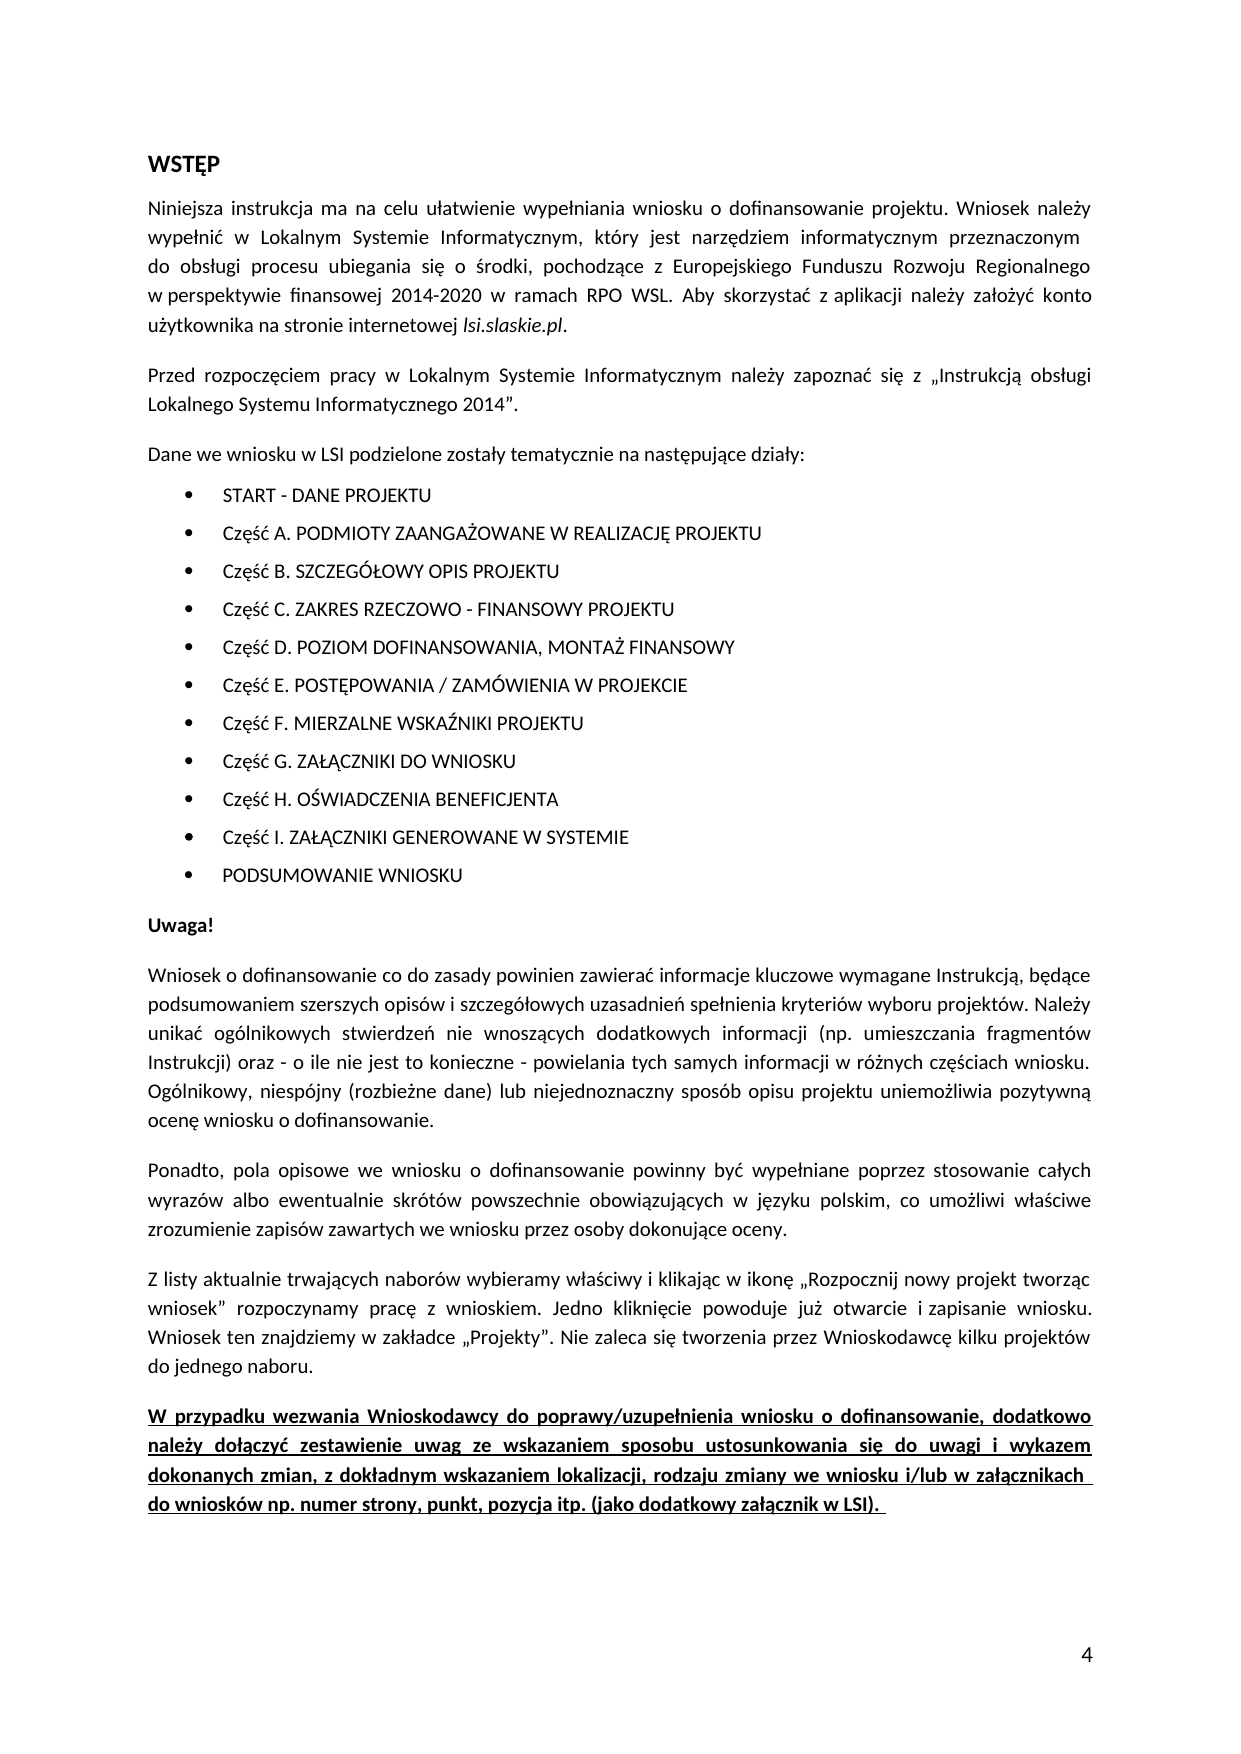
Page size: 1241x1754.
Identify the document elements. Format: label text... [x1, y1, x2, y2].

text Uwaga! [148, 912, 1092, 937]
list Część E. POSTĘPOWANIA / ZAMÓWIENIA W PROJEKCIE [185, 672, 1092, 698]
list Część F. MIERZALNE WSKAŹNIKI PROJEKTU [185, 710, 1092, 736]
text W przypadku wezwania Wnioskodawcy do poprawy/uzupełnienia wniosku o dofinansowanie, dodatkowo należy dołączyć zestawienie uwag ze wskazaniem sposobu ustosunkowania się do uwagi i wykazem dokonanych zmian, z dokładnym wskazaniem lokalizacji, rodzaju zmiany we wniosku i/lub w załącznikach do wniosków np. numer strony, punkt, pozycja itp. (jako dodatkowy załącznik w LSI). [148, 1456, 1092, 1484]
list Część B. SZCZEGÓŁOWY OPIS PROJEKTU [185, 558, 1092, 584]
list PODSUMOWANIE WNIOSKU [185, 862, 1092, 887]
list START - DANE PROJEKTU [185, 483, 1092, 508]
text Przed rozpoczęciem pracy w Lokalnym Systemie Informatycznym należy zapoznać się z „Instrukcją obsługi Lokalnego Systemu Informatycznego 2014”. [148, 362, 1092, 416]
list Część A. PODMIOTY ZAANGAŻOWANE W REALIZACJĘ PROJEKTU [185, 521, 1092, 546]
text W przypadku wezwania Wnioskodawcy do poprawy/uzupełnienia wniosku o dofinansowanie, dodatkowo należy dołączyć zestawienie uwag ze wskazaniem sposobu ustosunkowania się do uwagi i wykazem dokonanych zmian, z dokładnym wskazaniem lokalizacji, rodzaju zmiany we wniosku i/lub w załącznikach do wniosków np. numer strony, punkt, pozycja itp. (jako dodatkowy załącznik w LSI). [148, 1426, 1092, 1454]
text Dane we wniosku w LSI podzielone zostały tematycznie na następujące działy: [148, 441, 1092, 466]
list Część G. ZAŁĄCZNIKI DO WNIOSKU [185, 748, 1092, 773]
text Ponadto, pola opisowe we wniosku o dofinansowanie powinny być wypełniane poprzez stosowanie całych wyrazów albo ewentualnie skrótów powszechnie obowiązujących w języku polskim, co umożliwi właściwe zrozumienie zapisów zawartych we wniosku przez osoby dokonujące oceny. [148, 1158, 1092, 1241]
list Część C. ZAKRES RZECZOWO - FINANSOWY PROJEKTU [185, 596, 1092, 622]
text WSTĘP [148, 148, 1092, 178]
list Część I. ZAŁĄCZNIKI GENEROWANE W SYSTEMIE [185, 824, 1092, 849]
text Niniejsza instrukcja ma na celu ułatwienie wypełniania wniosku o dofinansowanie projektu. Wniosek należy wypełnić w Lokalnym Systemie Informatycznym, który jest narzędziem informatycznym przeznaczonym do obsługi procesu ubiegania się o środki, pochodzące z Europejskiego Funduszu Rozwoju Regionalnego w perspektywie finansowej 2014-2020 w ramach RPO WSL. Aby skorzystać z aplikacji należy założyć konto użytkownika na stronie internetowej lsi.slaskie.pl. [148, 195, 1092, 337]
list Część H. OŚWIADCZENIA BENEFICJENTA [185, 786, 1092, 811]
text Z listy aktualnie trwających naborów wybieramy właściwy i klikając w ikonę „Rozpocznij nowy projekt tworząc wniosek” rozpoczynamy pracę z wnioskiem. Jedno kliknięcie powoduje już otwarcie i zapisanie wniosku. Wniosek ten znajdziemy w zakładce „Projekty”. Nie zaleca się tworzenia przez Wnioskodawcę kilku projektów do jednego naboru. [148, 1266, 1092, 1379]
text W przypadku wezwania Wnioskodawcy do poprawy/uzupełnienia wniosku o dofinansowanie, dodatkowo należy dołączyć zestawienie uwag ze wskazaniem sposobu ustosunkowania się do uwagi i wykazem dokonanych zmian, z dokładnym wskazaniem lokalizacji, rodzaju zmiany we wniosku i/lub w załącznikach do wniosków np. numer strony, punkt, pozycja itp. (jako dodatkowy załącznik w LSI). [148, 1485, 1092, 1516]
text Wniosek o dofinansowanie co do zasady powinien zawierać informacje kluczowe wymagane Instrukcją, będące podsumowaniem szerszych opisów i szczegółowych uzasadnień spełnienia kryteriów wyboru projektów. Należy unikać ogólnikowych stwierdzeń nie wnoszących dodatkowych informacji (np. umieszczania fragmentów Instrukcji) oraz - o ile nie jest to konieczne - powielania tych samych informacji w różnych częściach wniosku. Ogólnikowy, niespójny (rozbieżne dane) lub niejednoznaczny sposób opisu projektu uniemożliwia pozytywną ocenę wniosku o dofinansowanie. [148, 962, 1092, 1133]
list Część D. POZIOM DOFINANSOWANIA, MONTAŻ FINANSOWY [185, 634, 1092, 660]
